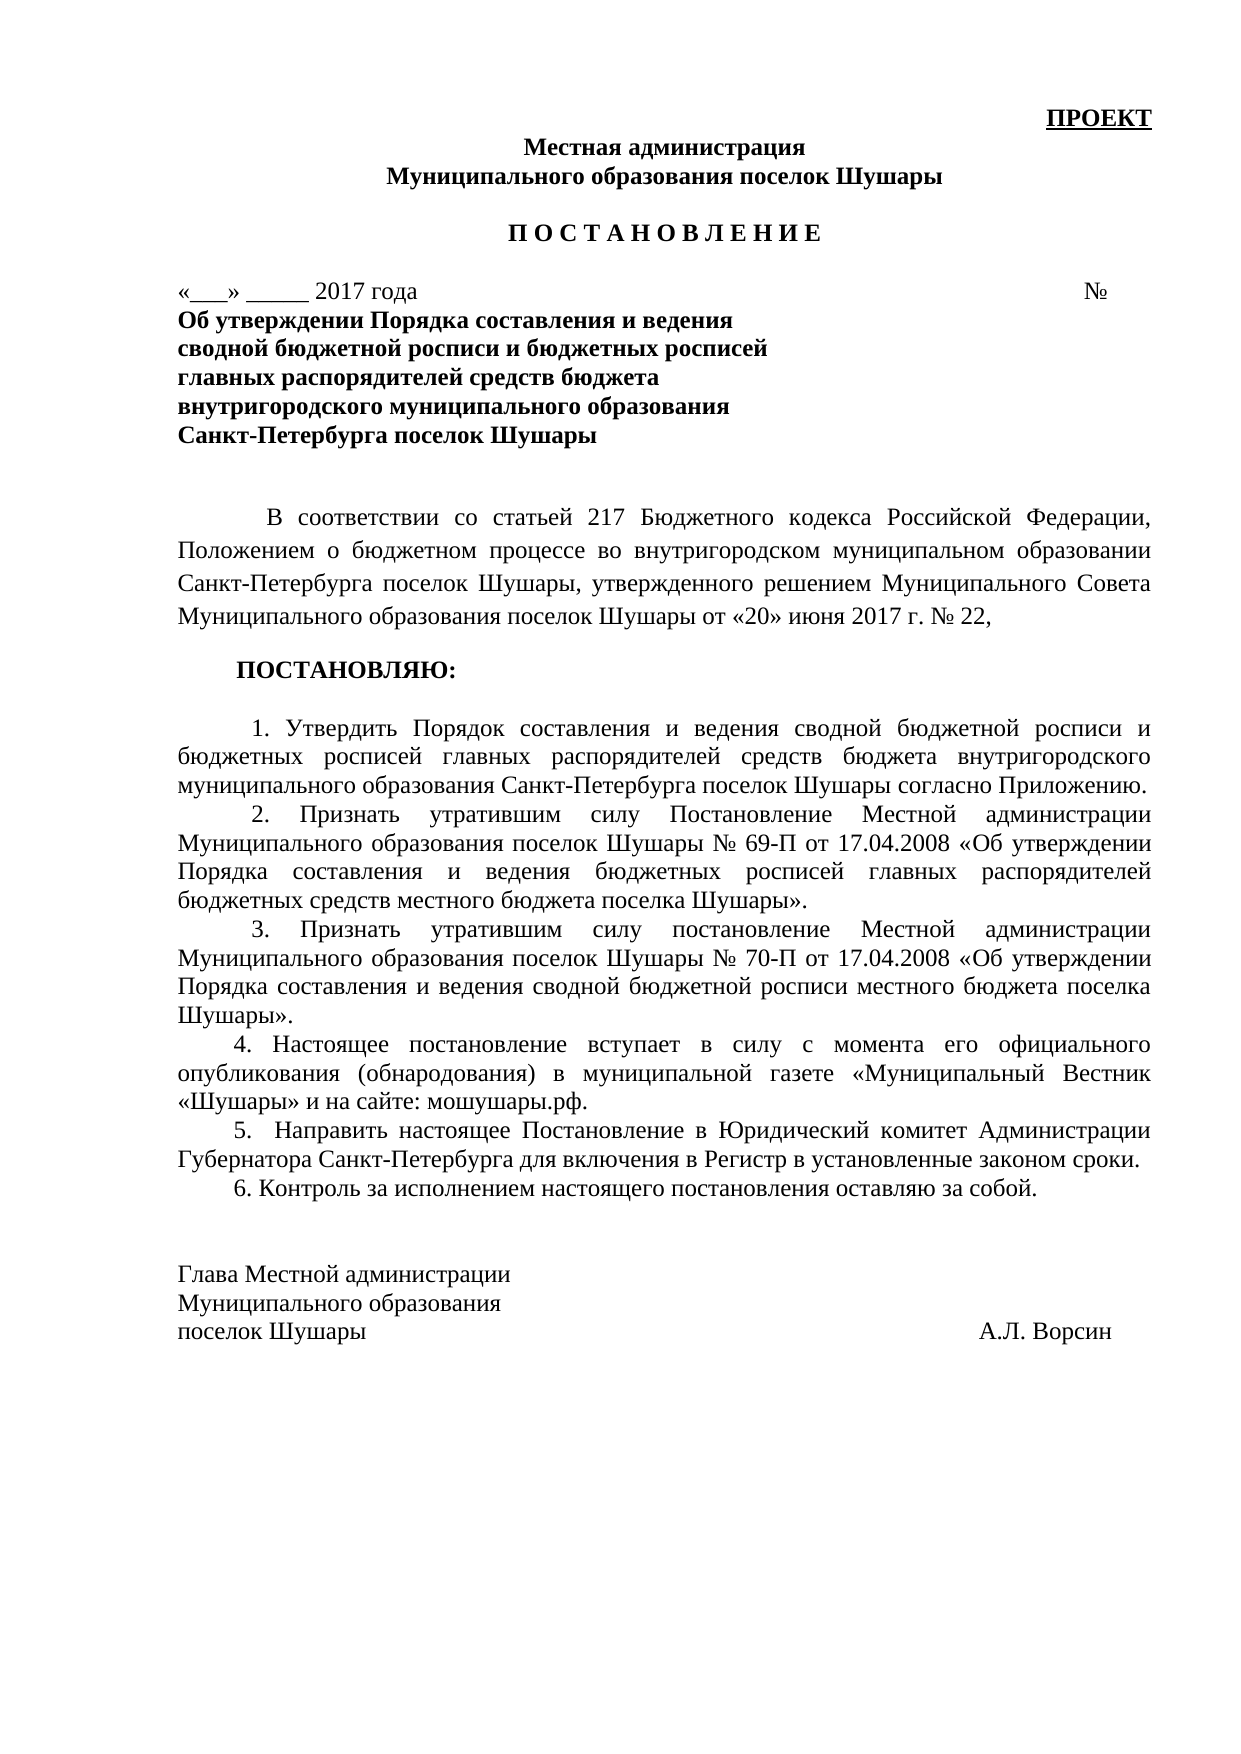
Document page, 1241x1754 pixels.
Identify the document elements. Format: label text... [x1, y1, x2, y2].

text Местная администрация [177, 132, 1152, 161]
text 3. Признать утратившим силу постановление Местной администрации Муниципального образования поселок Шушары № 70-П от 17.04.2008 «Об утверждении Порядка составления и ведения сводной бюджетной росписи местного бюджета поселка Шушары». [177, 914, 1152, 1029]
text Муниципального образования поселок Шушары [177, 161, 1152, 190]
text П О С Т А Н О В Л Е Н И Е [177, 218, 1152, 247]
text В соответствии со статьей 217 Бюджетного кодекса Российской Федерации, Положением о бюджетном процессе во внутригородском муниципальном образовании Санкт-Петербурга поселок Шушары, утвержденного решением Муниципального Совета Муниципального образования поселок Шушары от «20» июня 2017 г. № 22, [177, 502, 1152, 630]
text 2. Признать утратившим силу Постановление Местной администрации Муниципального образования поселок Шушары № 69-П от 17.04.2008 «Об утверждении Порядка составления и ведения бюджетных росписей главных распорядителей бюджетных средств местного бюджета поселка Шушары». [177, 799, 1152, 914]
text Об утверждении Порядка составления и ведения [177, 305, 1152, 333]
text 5. Направить настоящее Постановление в Юридический комитет Администрации Губернатора Санкт-Петербурга для включения в Регистр в установленные законом сроки. [177, 1115, 1152, 1173]
text сводной бюджетной росписи и бюджетных росписей [177, 333, 1152, 362]
text ПРОЕКТ [177, 103, 1152, 132]
text 1. Утвердить Порядок составления и ведения сводной бюджетной росписи и бюджетных росписей главных распорядителей средств бюджета внутригородского муниципального образования Санкт-Петербурга поселок Шушары согласно Приложению. [177, 713, 1152, 799]
text Глава Местной администрации [177, 1259, 1152, 1288]
text ПОСТАНОВЛЯЮ: [177, 655, 1168, 684]
text 4. Настоящее постановление вступает в силу с момента его официального опубликования (обнародования) в муниципальной газете «Муниципальный Вестник «Шушары» и на сайте: мошушары.рф. [177, 1029, 1152, 1115]
text Муниципального образования [177, 1288, 1152, 1316]
text «___» _____ 2017 года № [177, 276, 1152, 305]
text внутригородского муниципального образования [177, 391, 1152, 420]
text 6. Контроль за исполнением настоящего постановления оставляю за собой. [233, 1173, 1152, 1201]
text Санкт-Петербурга поселок Шушары [177, 420, 1152, 448]
text поселок Шушары А.Л. Ворсин [177, 1316, 1152, 1345]
text главных распорядителей средств бюджета [177, 362, 1152, 391]
